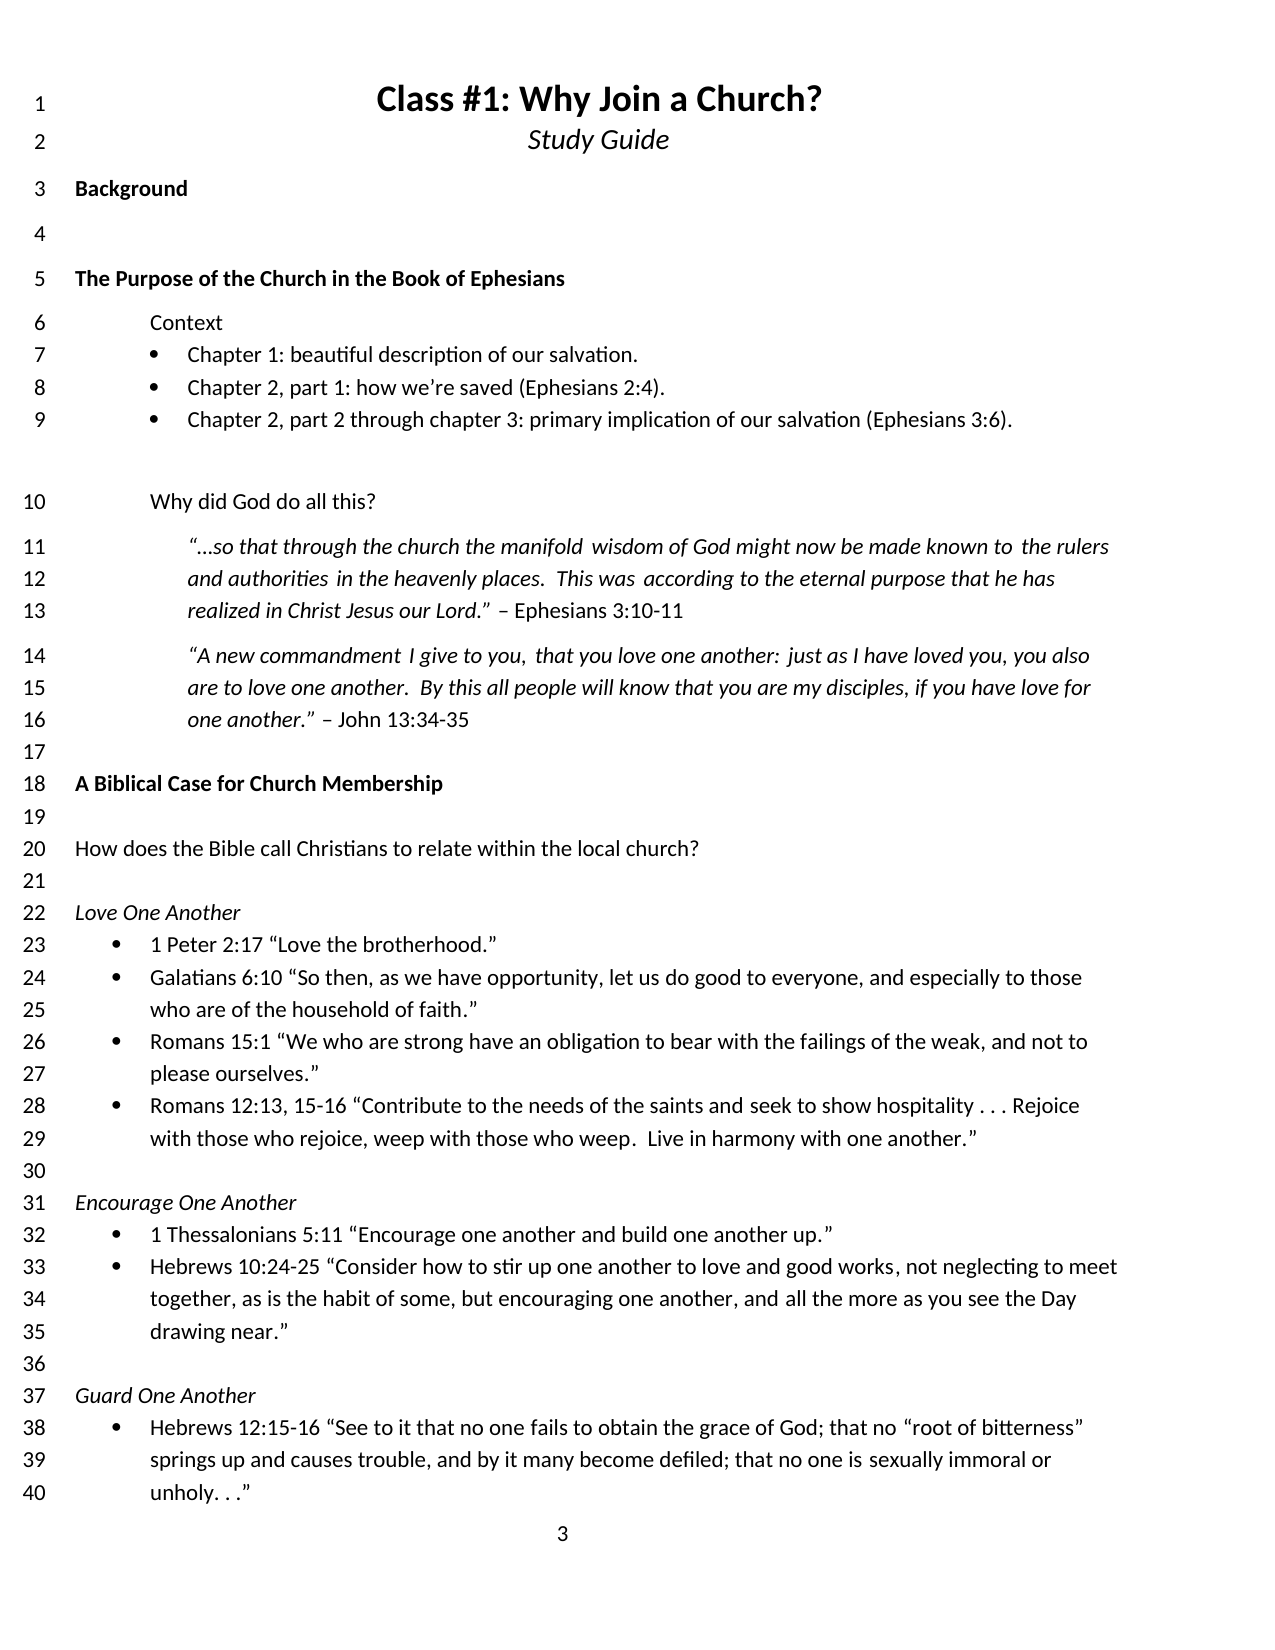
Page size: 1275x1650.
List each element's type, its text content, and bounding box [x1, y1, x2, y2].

list Galatians 6:10 “So then, as we have opportunity, let us do good to everyone, and especially to those who are of the household of faith.” [112, 963, 1125, 1023]
list Chapter 2, part 1: how we’re saved (Ephesians 2:4). [150, 373, 1125, 401]
text Why did God do all this? [150, 487, 1125, 515]
list Hebrews 10:24-25 “Consider how to stir up one another to love and good works, not neglecting to meet together, as is the habit of some, but encouraging one another, and all the more as you see the Day drawing near.” [112, 1252, 1125, 1345]
text Study Guide [75, 121, 1125, 156]
text How does the Bible call Christians to relate within the local church? [75, 834, 1125, 862]
text Encourage One Another [75, 1188, 1125, 1216]
list Hebrews 12:15-16 “See to it that no one fails to obtain the grace of God; that no “root of bitterness” springs up and causes trouble, and by it many become defiled; that no one is sexually immoral or unholy. . .” [112, 1413, 1125, 1506]
text “…so that through the church the manifold wisdom of God might now be made known to the rulers and authorities in the heavenly places. This was according to the eternal purpose that he has realized in Christ Jesus our Lord.” – Ephesians 3:10-11 [187, 532, 1125, 624]
list Context [150, 308, 1125, 336]
subtitle Class #1: Why Join a Church? [75, 75, 1125, 121]
list “A new commandment I give to you, that you love one another: just as I have loved you, you also are to love one another. By this all people will know that you are my disciples, if you have love for one another.” – John 13:34-35 [187, 641, 1125, 733]
list Chapter 2, part 2 through chapter 3: primary implication of our salvation (Ephesians 3:6). [150, 405, 1125, 433]
list 1 Peter 2:17 “Love the brotherhood.” [112, 931, 1125, 958]
list Romans 12:13, 15-16 “Contribute to the needs of the saints and seek to show hospitality . . . Rejoice with those who rejoice, weep with those who weep. Live in harmony with one another.” [112, 1091, 1125, 1152]
text A Biblical Case for Church Membership [75, 769, 1125, 798]
list 1 Thessalonians 5:11 “Encourage one another and build one another up.” [112, 1220, 1125, 1248]
text The Purpose of the Church in the Book of Ephesians [75, 264, 1125, 292]
text Love One Another [75, 898, 1125, 926]
text Guard One Another [75, 1381, 1125, 1409]
list Romans 15:1 “We who are strong have an obligation to bear with the failings of the weak, and not to please ourselves.” [112, 1027, 1125, 1087]
text Background [75, 174, 1125, 202]
list Chapter 1: beautiful description of our salvation. [150, 341, 1125, 368]
